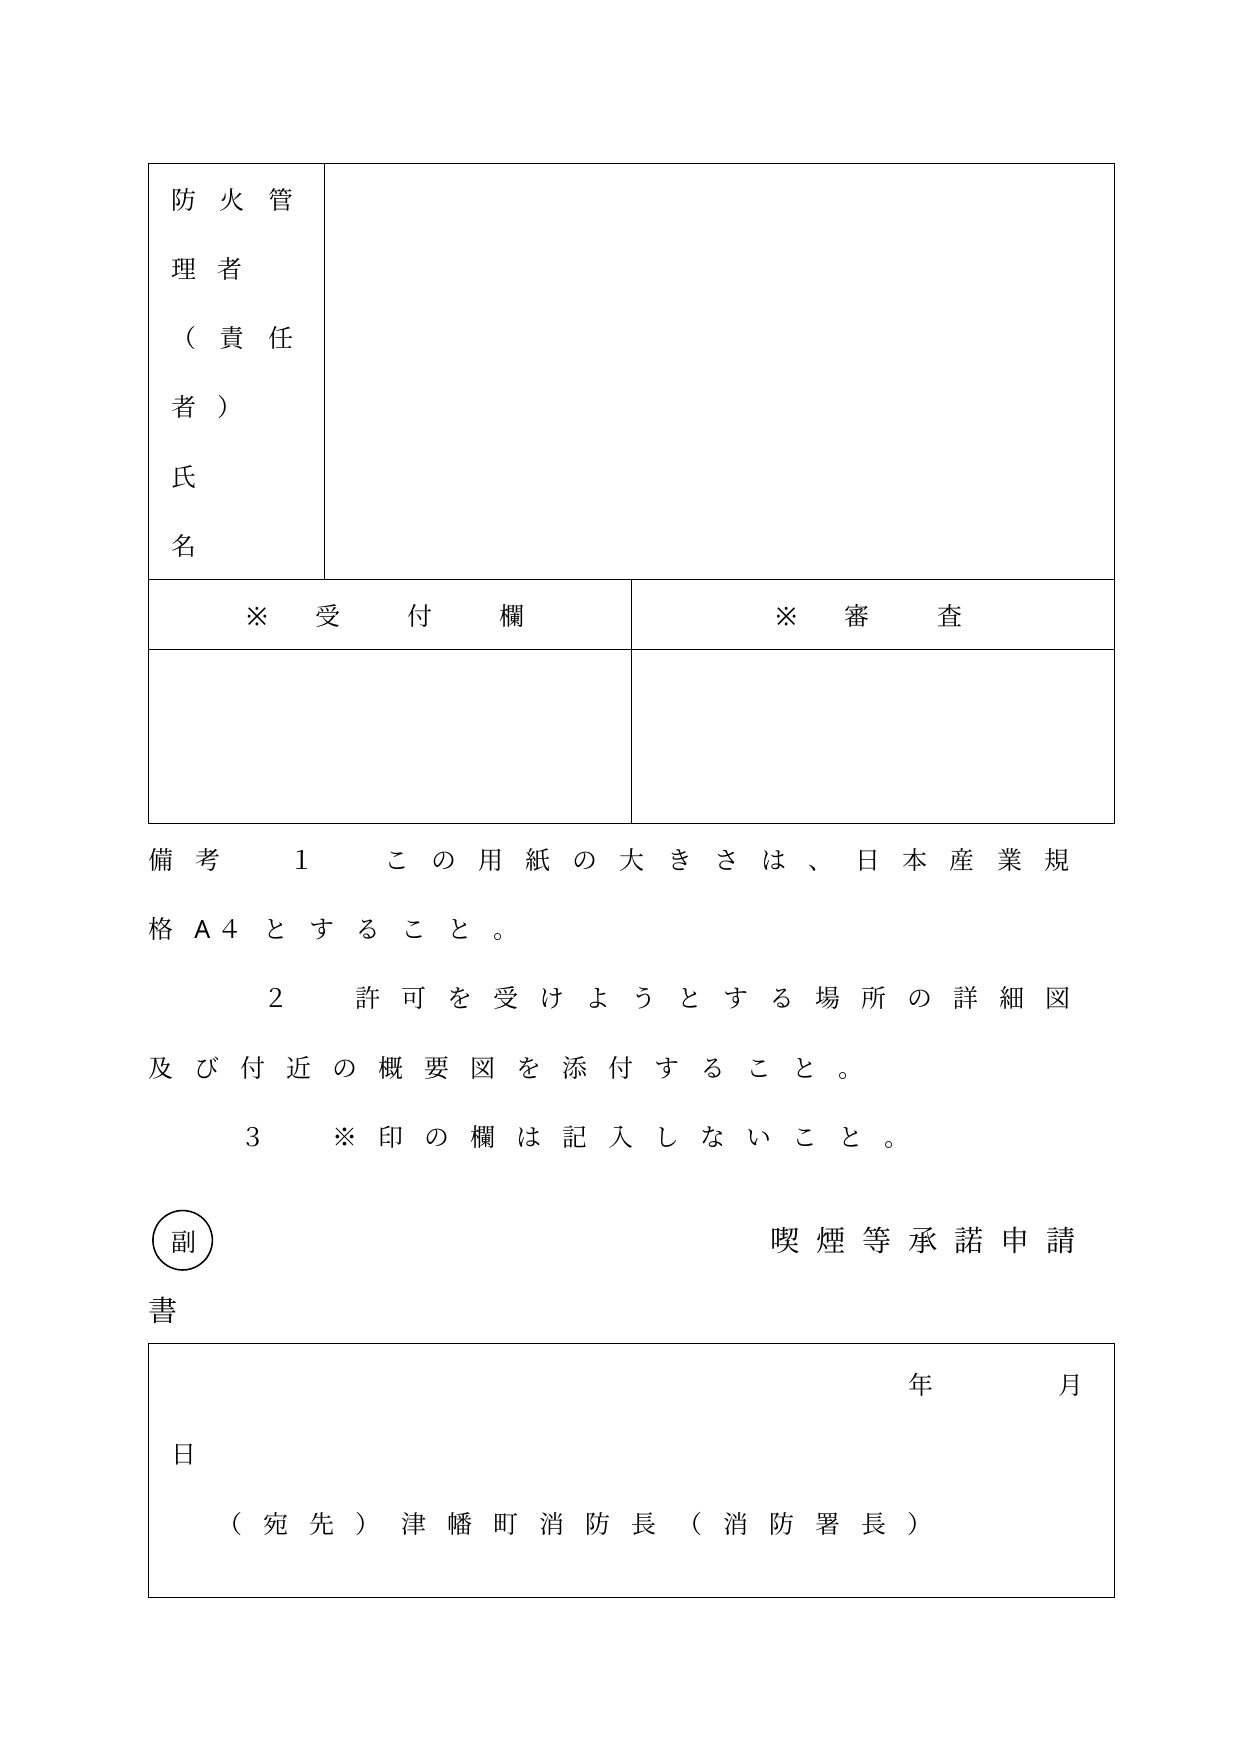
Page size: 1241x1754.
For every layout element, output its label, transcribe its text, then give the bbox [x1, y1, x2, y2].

table_cell ※ 受 付 欄 [149, 580, 631, 649]
text 副 喫煙等承諾申請書 [148, 1204, 1092, 1343]
table_cell ※ 審 査 [632, 580, 1114, 649]
table_cell 防火管理者 （責任者） 氏 名 [149, 164, 324, 579]
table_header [149, 1344, 1114, 1597]
text 備考 １ この用紙の大きさは、日本産業規格A４とすること。 [148, 824, 1092, 962]
table_cell [149, 650, 631, 823]
text ３ ※印の欄は記入しないこと。 [148, 1101, 1092, 1170]
text ２ 許可を受けようとする場所の詳細図及び付近の概要図を添付すること。 [148, 962, 1092, 1101]
table_cell [632, 650, 1114, 823]
table_cell [325, 164, 1114, 579]
